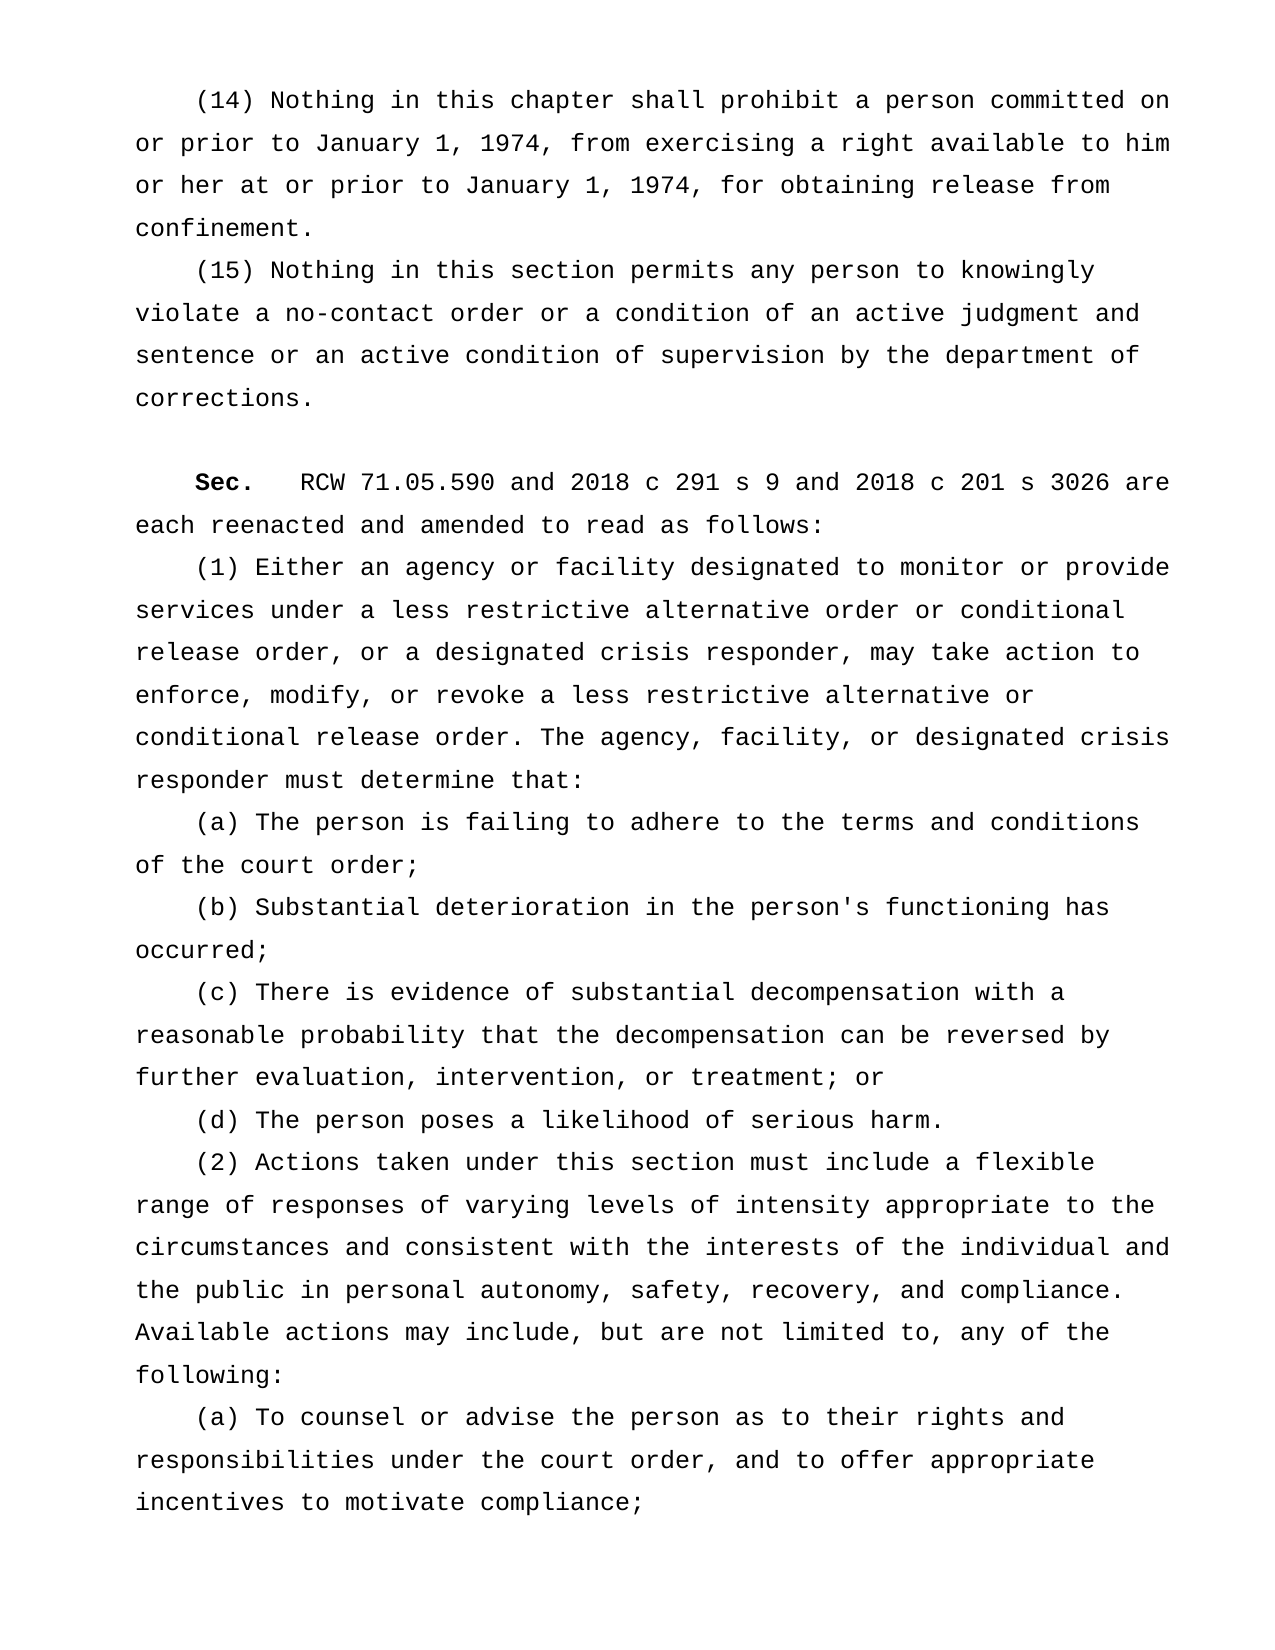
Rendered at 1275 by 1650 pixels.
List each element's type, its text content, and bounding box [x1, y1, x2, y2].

text (a) To counsel or advise the person as to their rights and responsibilities under the court order, and to offer appropriate incentives to motivate compliance; [135, 1392, 1170, 1519]
text (1) Either an agency or facility designated to monitor or provide services under a less restrictive alternative order or conditional release order, or a designated crisis responder, may take action to enforce, modify, or revoke a less restrictive alternative or conditional release order. The agency, facility, or designated crisis responder must determine that: [135, 542, 1170, 797]
text (2) Actions taken under this section must include a flexible range of responses of varying levels of intensity appropriate to the circumstances and consistent with the interests of the individual and the public in personal autonomy, safety, recovery, and compliance. Available actions may include, but are not limited to, any of the following: [135, 1137, 1170, 1392]
text (c) There is evidence of substantial decompensation with a reasonable probability that the decompensation can be reversed by further evaluation, intervention, or treatment; or [135, 967, 1170, 1094]
text Sec. RCW 71.05.590 and 2018 c 291 s 9 and 2018 c 201 s 3026 are each reenacted and amended to read as follows: [135, 457, 1170, 542]
text (15) Nothing in this section permits any person to knowingly violate a no-contact order or a condition of an active judgment and sentence or an active condition of supervision by the department of corrections. [135, 245, 1170, 415]
text (14) Nothing in this chapter shall prohibit a person committed on or prior to January 1, 1974, from exercising a right available to him or her at or prior to January 1, 1974, for obtaining release from confinement. [135, 75, 1170, 245]
text (d) The person poses a likelihood of serious harm. [135, 1094, 1170, 1137]
text (a) The person is failing to adhere to the terms and conditions of the court order; [135, 797, 1170, 882]
text (b) Substantial deterioration in the person's functioning has occurred; [135, 882, 1170, 967]
